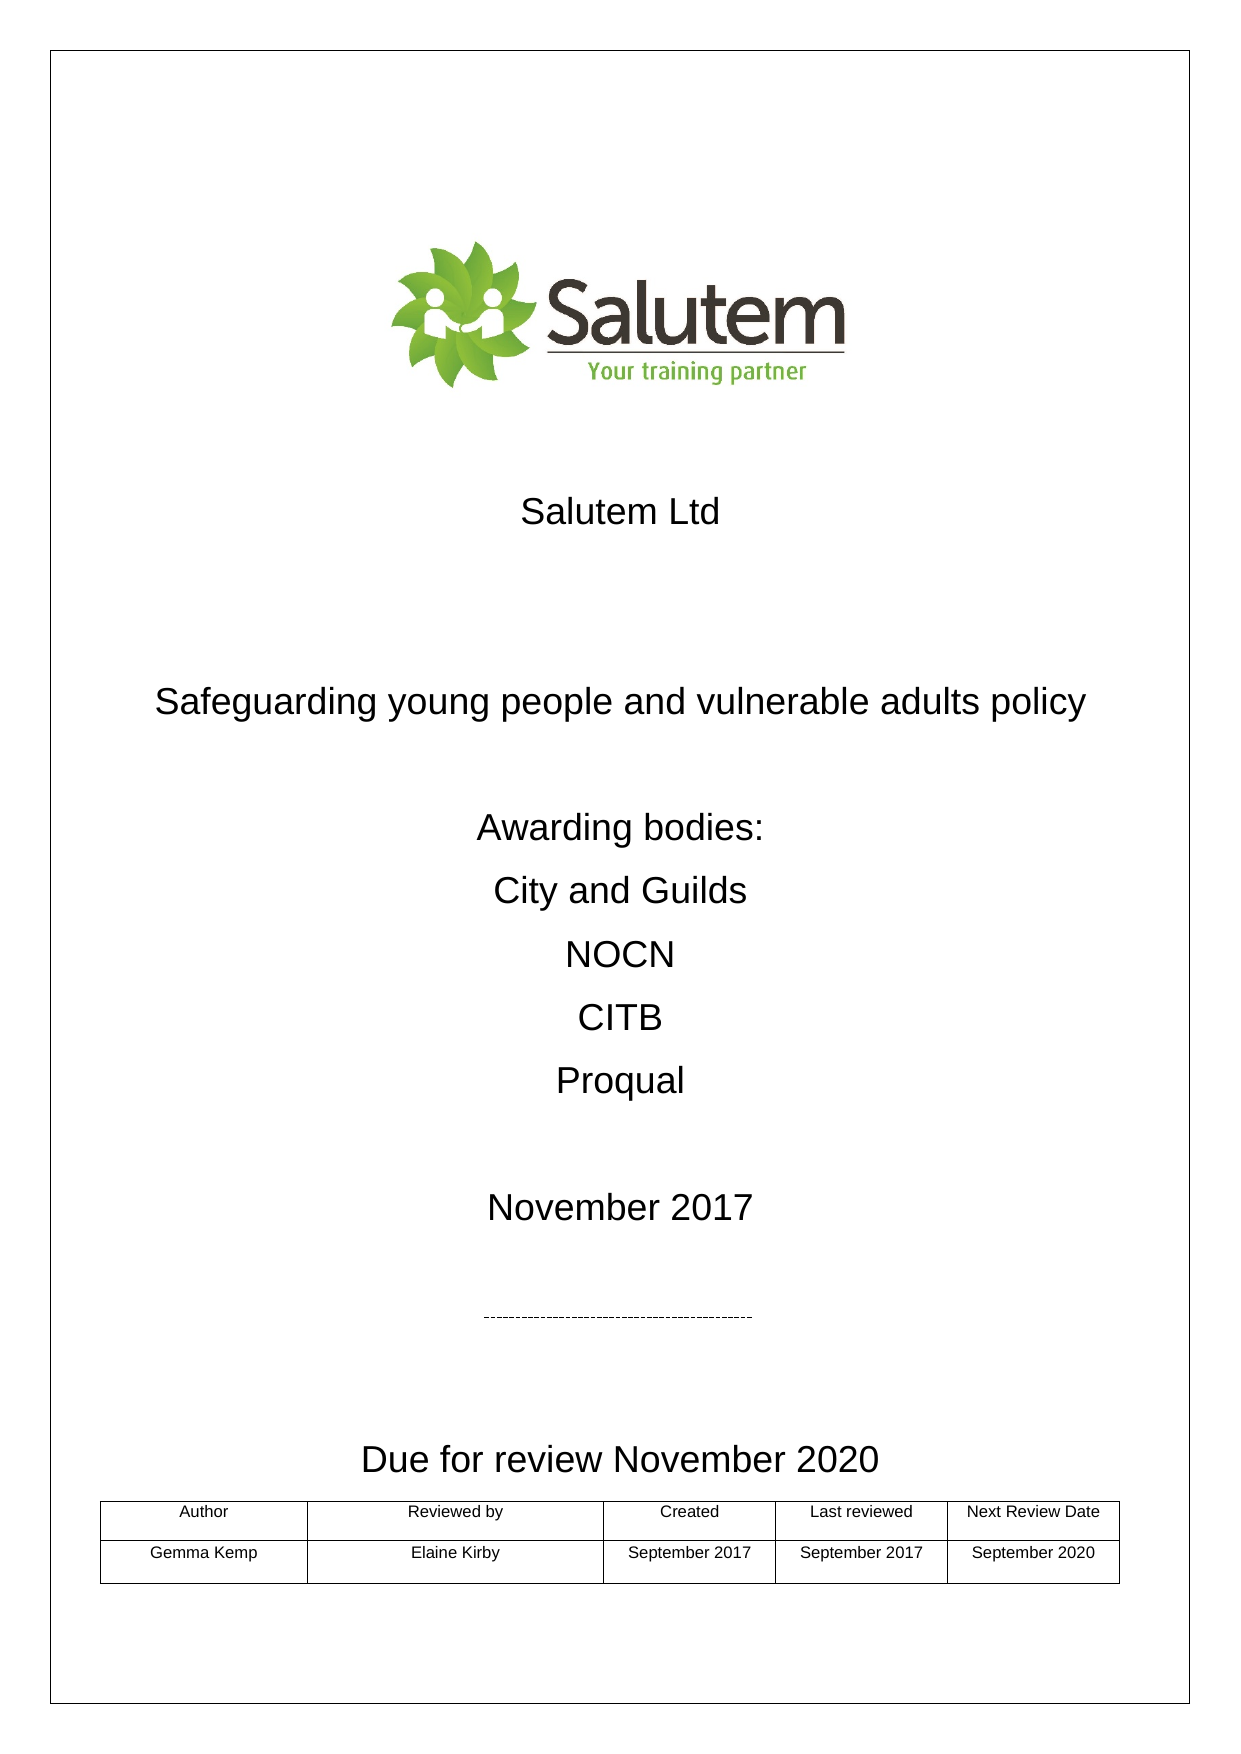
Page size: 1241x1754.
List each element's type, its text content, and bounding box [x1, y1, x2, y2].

table_cell September 2020 [948, 1541, 1119, 1582]
text November 2017 [89, 1185, 1152, 1228]
table_header Created [604, 1502, 775, 1540]
text Safeguarding young people and vulnerable adults policy [89, 679, 1152, 722]
table_cell Elaine Kirby [308, 1541, 603, 1582]
text NOCN [89, 932, 1152, 975]
table_cell Gemma Kemp [101, 1541, 307, 1582]
table_cell September 2017 [776, 1541, 947, 1582]
text CITB [89, 995, 1152, 1038]
picture [308, 211, 932, 408]
table_header Last reviewed [776, 1502, 947, 1540]
text Proqual [89, 1058, 1152, 1101]
table_cell September 2017 [604, 1541, 775, 1582]
text City and Guilds [89, 869, 1152, 912]
table_header Reviewed by [308, 1502, 603, 1540]
text Due for review November 2020 [89, 1438, 1152, 1481]
table_header Author [101, 1502, 307, 1540]
text Salutem Ltd [89, 489, 1152, 532]
table_header Next Review Date [948, 1502, 1119, 1540]
text Awarding bodies: [89, 805, 1152, 848]
